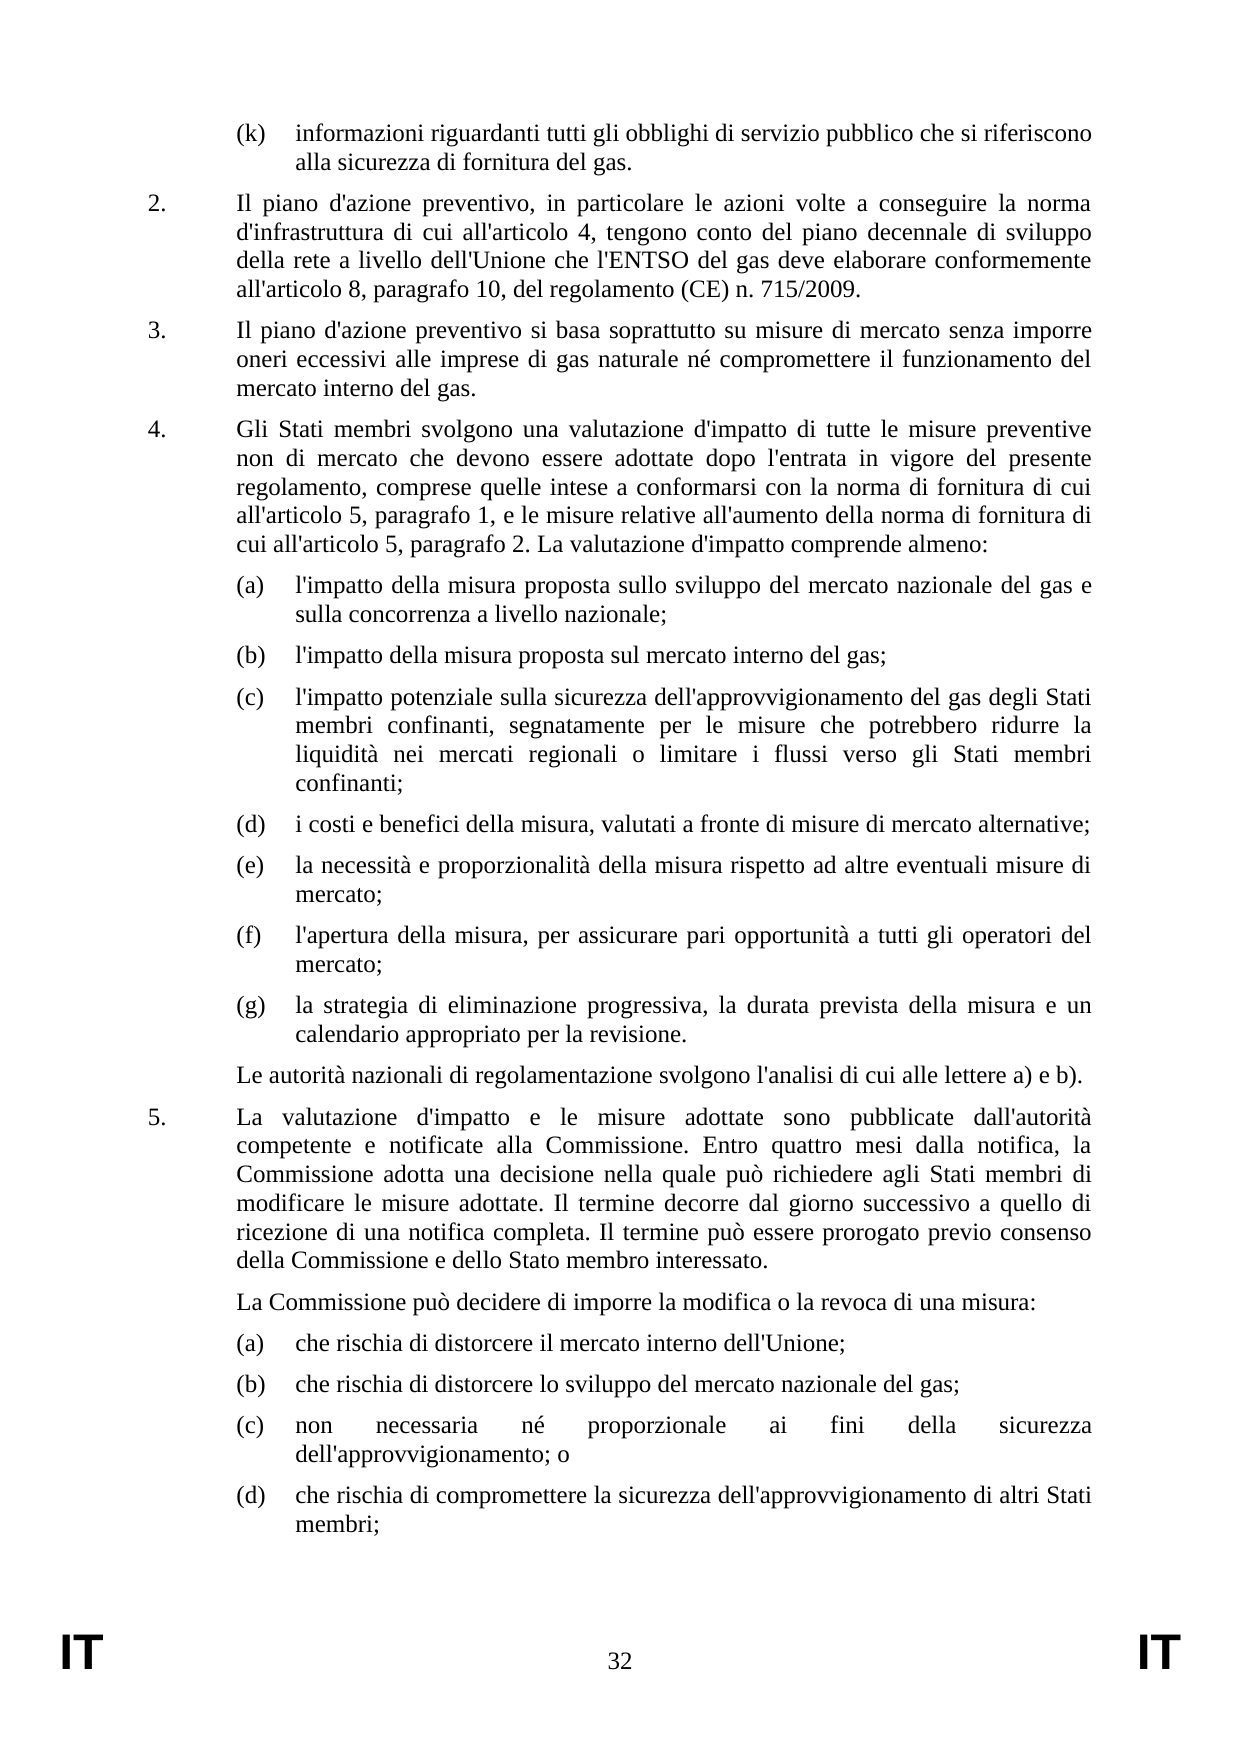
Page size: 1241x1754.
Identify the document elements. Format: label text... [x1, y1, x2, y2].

list l'impatto della misura proposta sullo sviluppo del mercato nazionale del gas e sulla concorrenza a livello nazionale; [236, 571, 1093, 628]
text 5. La valutazione d'impatto e le misure adottate sono pubblicate dall'autorità competente e notificate alla Commissione. Entro quattro mesi dalla notifica, la Commissione adotta una decisione nella quale può richiedere agli Stati membri di modificare le misure adottate. Il termine decorre dal giorno successivo a quello di ricezione di una notifica completa. Il termine può essere prorogato previo consenso della Commissione e dello Stato membro interessato. [148, 1102, 1093, 1274]
list la strategia di eliminazione progressiva, la durata prevista della misura e un calendario appropriato per la revisione. [236, 991, 1093, 1048]
text 2. Il piano d'azione preventivo, in particolare le azioni volte a conseguire la norma d'infrastruttura di cui all'articolo 4, tengono conto del piano decennale di sviluppo della rete a livello dell'Unione che l'ENTSO del gas deve elaborare conformemente all'articolo 8, paragrafo 10, del regolamento (CE) n. 715/2009. [148, 188, 1093, 303]
text Le autorità nazionali di regolamentazione svolgono l'analisi di cui alle lettere a) e b). [236, 1061, 1093, 1089]
text 3. Il piano d'azione preventivo si basa soprattutto su misure di mercato senza imporre oneri eccessivi alle imprese di gas naturale né compromettere il funzionamento del mercato interno del gas. [148, 316, 1093, 402]
list l'impatto potenziale sulla sicurezza dell'approvvigionamento del gas degli Stati membri confinanti, segnatamente per le misure che potrebbero ridurre la liquidità nei mercati regionali o limitare i flussi verso gli Stati membri confinanti; [236, 682, 1093, 797]
list che rischia di distorcere il mercato interno dell'Unione; [236, 1328, 1093, 1357]
list la necessità e proporzionalità della misura rispetto ad altre eventuali misure di mercato; [236, 851, 1093, 908]
list che rischia di distorcere lo sviluppo del mercato nazionale del gas; [236, 1369, 1093, 1398]
text La Commissione può decidere di imporre la modifica o la revoca di una misura: [236, 1287, 1093, 1316]
list l'impatto della misura proposta sul mercato interno del gas; [236, 641, 1093, 669]
text 4. Gli Stati membri svolgono una valutazione d'impatto di tutte le misure preventive non di mercato che devono essere adottate dopo l'entrata in vigore del presente regolamento, comprese quelle intese a conformarsi con la norma di fornitura di cui all'articolo 5, paragrafo 1, e le misure relative all'aumento della norma di fornitura di cui all'articolo 5, paragrafo 2. La valutazione d'impatto comprende almeno: [148, 414, 1093, 558]
list i costi e benefici della misura, valutati a fronte di misure di mercato alternative; [236, 809, 1093, 838]
list l'apertura della misura, per assicurare pari opportunità a tutti gli operatori del mercato; [236, 921, 1093, 978]
list non necessaria né proporzionale ai fini della sicurezza dell'approvvigionamento; o [236, 1411, 1093, 1468]
list che rischia di compromettere la sicurezza dell'approvvigionamento di altri Stati membri; [236, 1481, 1093, 1538]
list informazioni riguardanti tutti gli obblighi di servizio pubblico che si riferiscono alla sicurezza di fornitura del gas. [236, 118, 1093, 176]
